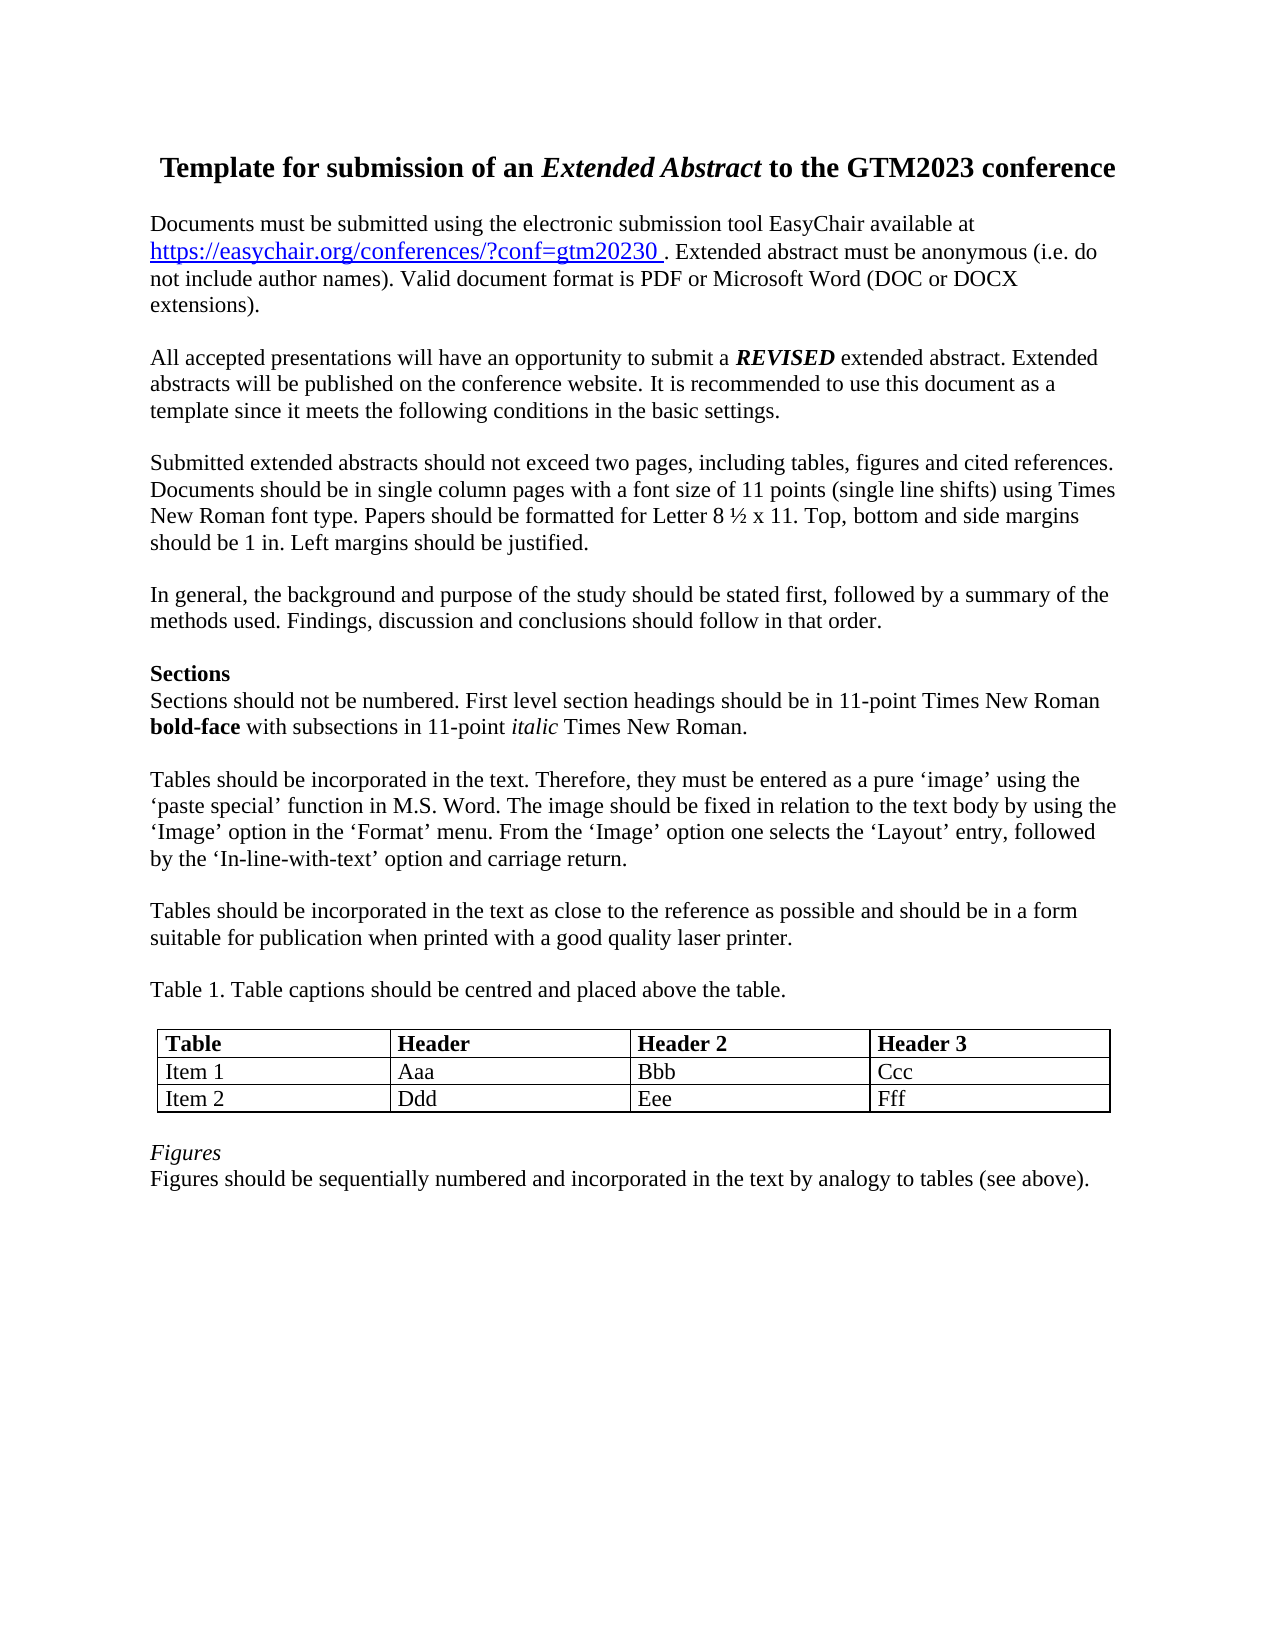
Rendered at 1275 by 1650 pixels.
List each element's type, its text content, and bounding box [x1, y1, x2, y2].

table_cell Item 1 [158, 1058, 390, 1084]
table_cell Bbb [631, 1058, 869, 1084]
text Documents must be submitted using the electronic submission tool EasyChair available at https://easychair.org/conferences/?conf=gtm20230 . Extended abstract must be anonymous (i.e. do not include author names). Valid document format is PDF or Microsoft Word (DOC or DOCX extensions). [150, 210, 1125, 318]
subtitle Figures [150, 1139, 1125, 1165]
text In general, the background and purpose of the study should be stated first, followed by a summary of the methods used. Findings, discussion and conclusions should follow in that order. [150, 581, 1125, 634]
text Submitted extended abstracts should not exceed two pages, including tables, figures and cited references. Documents should be in single column pages with a font size of 11 points (single line shifts) using Times New Roman font type. Papers should be formatted for Letter 8 ½ x 11. Top, bottom and side margins should be 1 in. Left margins should be justified. [150, 449, 1125, 555]
text Table 1. Table captions should be centred and placed above the table. [150, 977, 1125, 1003]
text Tables should be incorporated in the text as close to the reference as possible and should be in a form suitable for publication when printed with a good quality laser printer. [150, 897, 1125, 950]
table_header Header 3 [871, 1030, 1109, 1057]
table_cell Aaa [391, 1058, 630, 1084]
table_header Table [158, 1030, 390, 1057]
table_cell Fff [871, 1085, 1109, 1111]
subtitle Sections [150, 660, 1125, 687]
text Sections should not be numbered. First level section headings should be in 11-point Times New Roman bold-face with subsections in 11-point italic Times New Roman. [150, 687, 1125, 739]
text All accepted presentations will have an opportunity to submit a REVISED extended abstract. Extended abstracts will be published on the conference website. It is recommended to use this document as a template since it meets the following conditions in the basic settings. [150, 344, 1125, 423]
subtitle Template for submission of an Extended Abstract to the GTM2023 conference [150, 150, 1125, 183]
table_cell Ccc [871, 1058, 1109, 1084]
table_header Header 2 [631, 1030, 869, 1057]
table_header Header [391, 1030, 630, 1057]
table_cell Eee [631, 1085, 869, 1111]
text Tables should be incorporated in the text. Therefore, they must be entered as a pure ‘image’ using the ‘paste special’ function in M.S. Word. The image should be fixed in relation to the text body by using the ‘Image’ option in the ‘Format’ menu. From the ‘Image’ option one selects the ‘Layout’ entry, followed by the ‘In-line-with-text’ option and carriage return. [150, 766, 1125, 871]
text Figures should be sequentially numbered and incorporated in the text by analogy to tables (see above). [150, 1165, 1125, 1192]
table_cell Ddd [391, 1085, 630, 1111]
table_cell Item 2 [158, 1085, 390, 1111]
